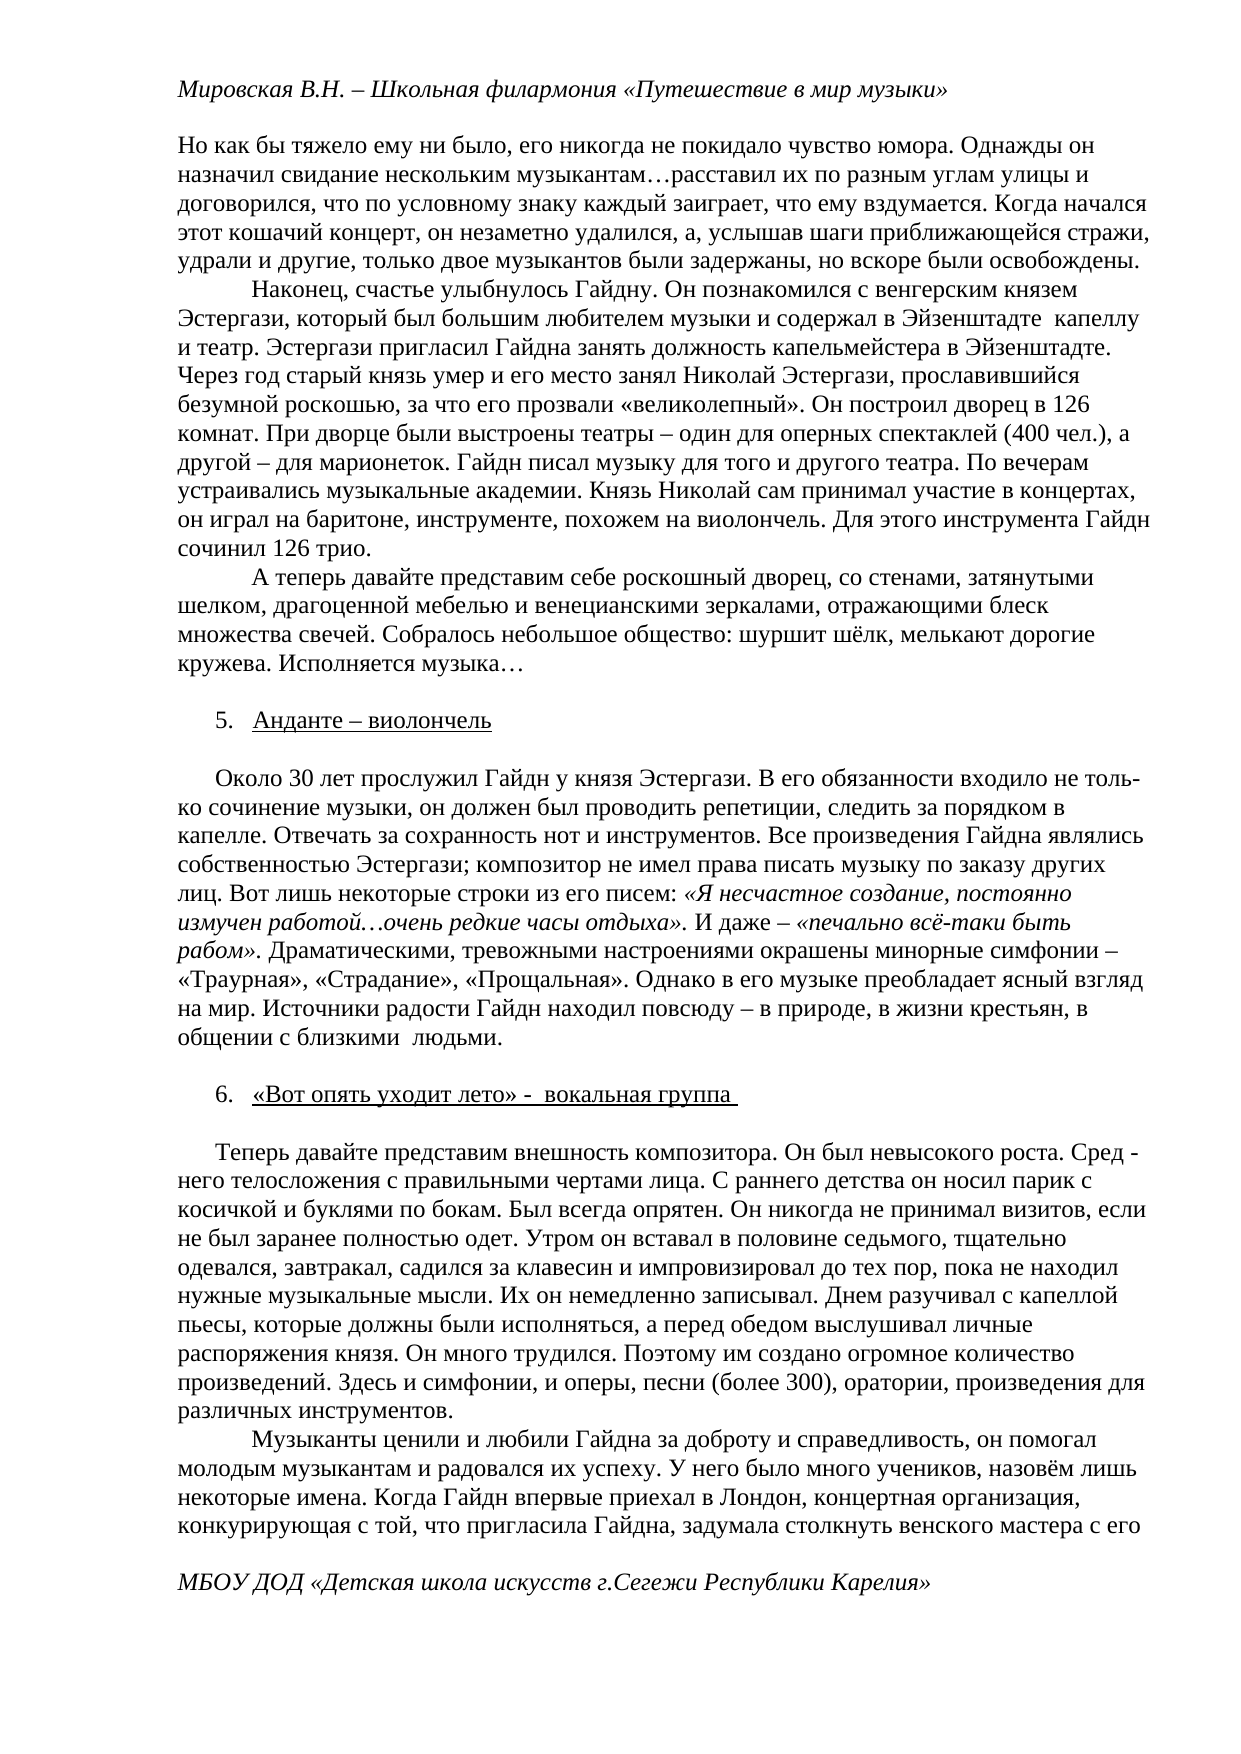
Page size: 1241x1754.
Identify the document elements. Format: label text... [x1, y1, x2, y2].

text Теперь давайте представим внешность композитора. Он был невысокого роста. Сред - [215, 1137, 1152, 1166]
text А теперь давайте представим себе роскошный дворец, со стенами, затянутыми шелком, драгоценной мебелью и венецианскими зеркалами, отражающими блеск множества свечей. Собралось небольшое общество: шуршит шёлк, мелькают дорогие кружева. Исполняется музыка… [177, 562, 1152, 677]
list «Вот опять уходит лето» - вокальная группа [215, 1079, 1152, 1108]
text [177, 131, 1152, 274]
text ко сочинение музыки, он должен был проводить репетиции, следить за порядком в капелле. Отвечать за сохранность нот и инструментов. Все произведения Гайдна являлись собственностью Эстергази; композитор не имел права писать музыку по заказу других лиц. Вот лишь некоторые строки из его писем: «Я несчастное создание, постоянно измучен работой…очень редкие часы отдыха». И даже – «печально всё-таки быть рабом». Драматическими, тревожными настроениями окрашены минорные симфонии – «Траурная», «Страдание», «Прощальная». Однако в его музыке преобладает ясный взгляд на мир. Источники радости Гайдн находил повсюду – в природе, в жизни крестьян, в общении с близкими людьми. [177, 792, 1152, 1051]
text Наконец, счастье улыбнулось Гайдну. Он познакомился с венгерским князем Эстергази, который был большим любителем музыки и содержал в Эйзенштадте капеллу и театр. Эстергази пригласил Гайдна занять должность капельмейстера в Эйзенштадте. Через год старый князь умер и его место занял Николай Эстергази, прославившийся безумной роскошью, за что его прозвали «великолепный». Он построил дворец в 126 комнат. При дворце были выстроены театры – один для оперных спектаклей (400 чел.), а другой – для марионеток. Гайдн писал музыку для того и другого театра. По вечерам устраивались музыкальные академии. Князь Николай сам принимал участие в концертах, он играл на баритоне, инструменте, похожем на виолончель. Для этого инструмента Гайдн сочинил 126 трио. [177, 274, 1152, 562]
list Анданте – виолончель [215, 706, 1152, 734]
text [177, 1424, 1152, 1539]
text него телосложения с правильными чертами лица. С раннего детства он носил парик с косичкой и буклями по бокам. Был всегда опрятен. Он никогда не принимал визитов, если не был заранее полностью одет. Утром он вставал в половине седьмого, тщательно одевался, завтракал, садился за клавесин и импровизировал до тех пор, пока не находил нужные музыкальные мысли. Их он немедленно записывал. Днем разучивал с капеллой пьесы, которые должны были исполняться, а перед обедом выслушивал личные распоряжения князя. Он много трудился. Поэтому им создано огромное количество произведений. Здесь и симфонии, и оперы, песни (более 300), оратории, произведения для различных инструментов. [177, 1166, 1152, 1424]
text Около 30 лет прослужил Гайдн у князя Эстергази. В его обязанности входило не толь- [215, 763, 1152, 792]
